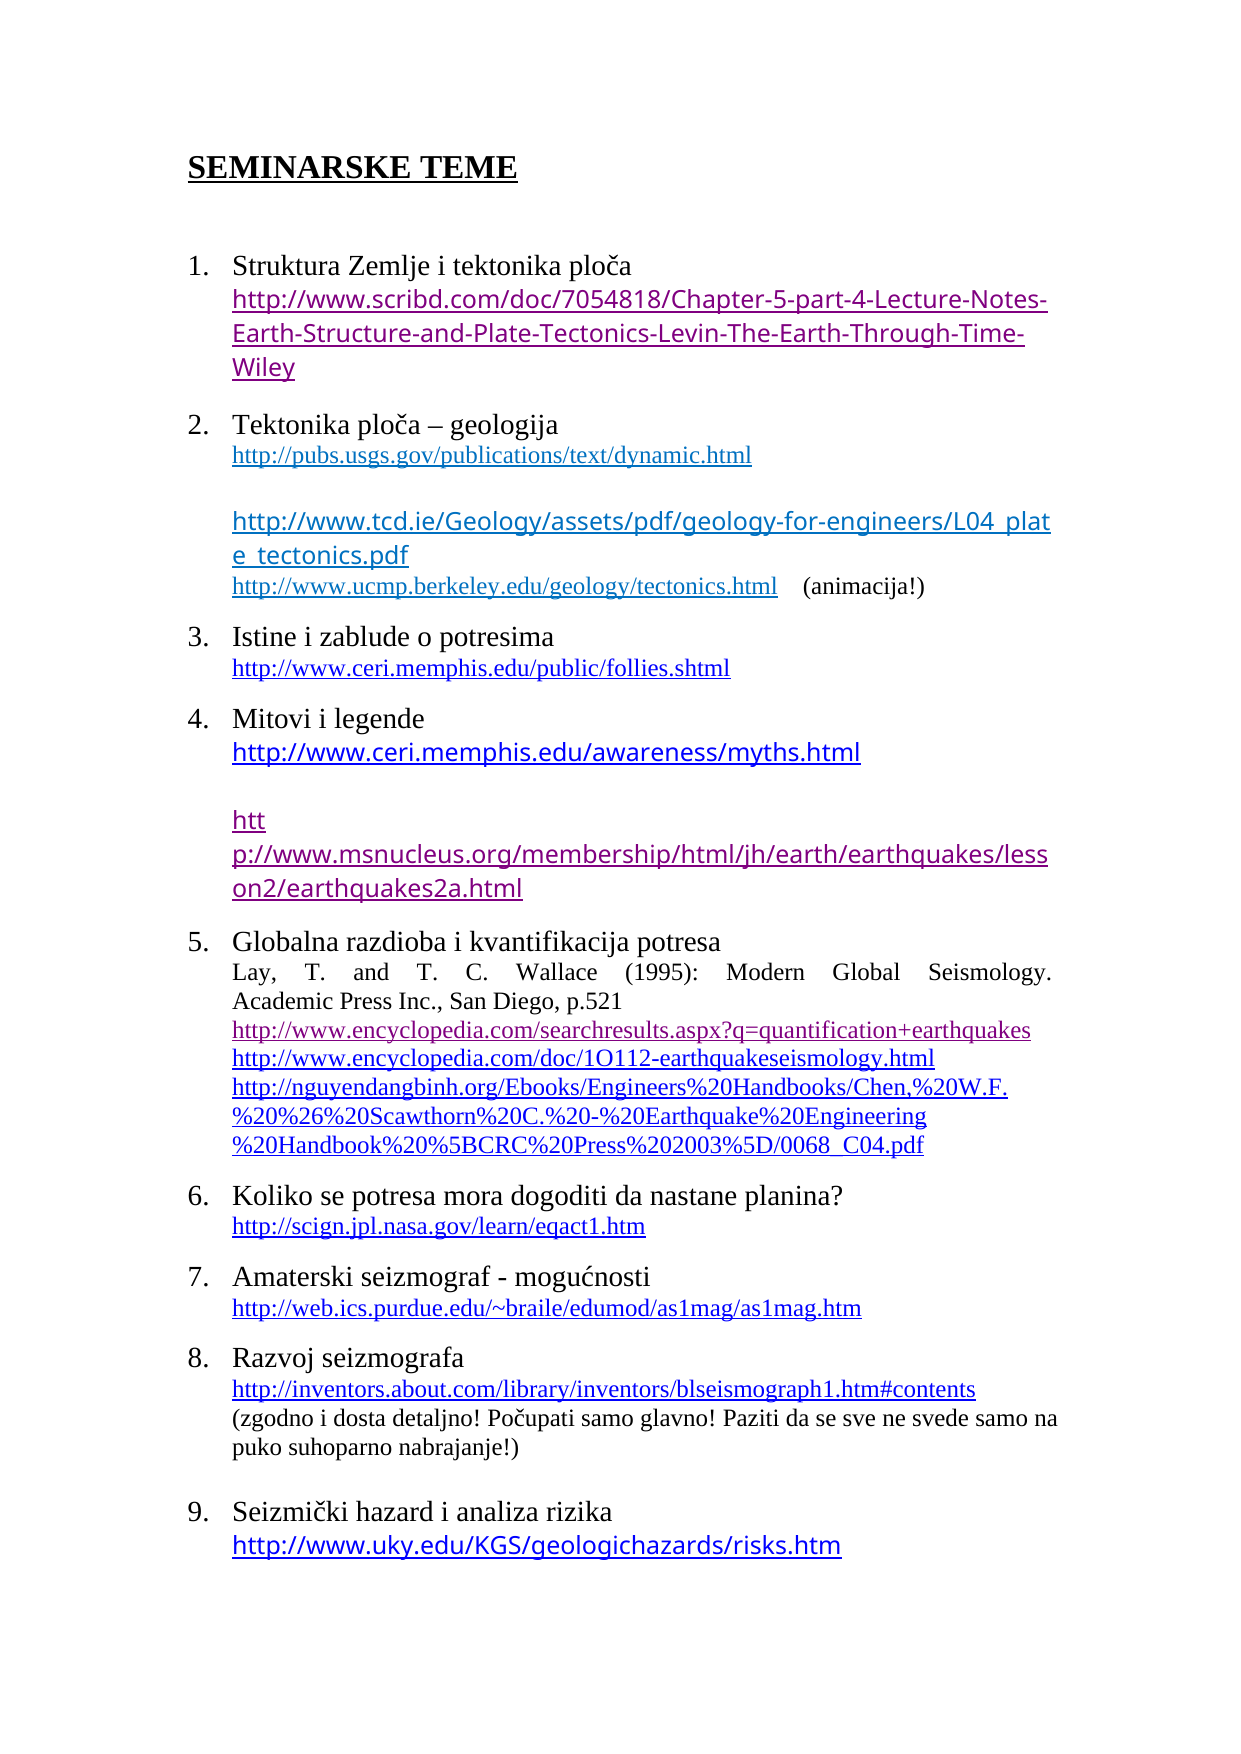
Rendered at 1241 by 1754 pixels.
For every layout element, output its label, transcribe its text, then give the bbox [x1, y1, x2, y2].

text http://www.ceri.memphis.edu/awareness/myths.html [187, 734, 1053, 768]
list Mitovi i legende [187, 701, 1053, 734]
list Tektonika ploča – geologija [187, 407, 1053, 440]
text http://www.msnucleus.org/membership/html/jh/earth/earthquakes/lesson2/earthquakes2a.html [187, 768, 1053, 904]
text http://www.ceri.memphis.edu/public/follies.shtml [187, 653, 1053, 682]
text http://nguyendangbinh.org/Ebooks/Engineers%20Handbooks/Chen,%20W.F.%20%26%20Scawthorn%20C.%20-%20Earthquake%20Engineering%20Handbook%20%5BCRC%20Press%202003%5D/0068_C04.pdf [187, 1072, 1053, 1158]
text http://www.encyclopedia.com/doc/1O112-earthquakeseismology.html [187, 1043, 1053, 1072]
text http://www.encyclopedia.com/searchresults.aspx?q=quantification+earthquakes [187, 1015, 1053, 1043]
title SEMINARSKE TEME [187, 148, 1053, 186]
list Amaterski seizmograf - mogućnosti [187, 1259, 1053, 1293]
list Globalna razdioba i kvantifikacija potresa [187, 924, 1053, 957]
text (zgodno i dosta detaljno! Počupati samo glavno! Paziti da se sve ne svede samo na puko suhoparno nabrajanje!) [187, 1403, 1083, 1460]
list Koliko se potresa mora dogoditi da nastane planina? [187, 1178, 1053, 1211]
text http://web.ics.purdue.edu/~braile/edumod/as1mag/as1mag.htm [187, 1293, 1053, 1321]
list Seizmički hazard i analiza rizika [187, 1494, 1053, 1528]
list Istine i zablude o potresima [187, 619, 1053, 653]
text http://www.ucmp.berkeley.edu/geology/tectonics.html (animacija!) [187, 571, 1053, 600]
text http://www.uky.edu/KGS/geologichazards/risks.htm [187, 1528, 1053, 1562]
text http://inventors.about.com/library/inventors/blseismograph1.htm#contents [187, 1374, 1083, 1403]
text http://www.tcd.ie/Geology/assets/pdf/geology-for-engineers/L04_plate_tectonics.pdf [187, 469, 1053, 571]
text http://pubs.usgs.gov/publications/text/dynamic.html [187, 440, 1053, 469]
list Razvoj seizmografa [187, 1341, 1053, 1374]
text Lay, T. and T. C. Wallace (1995): Modern Global Seismology. Academic Press Inc., San Diego, p.521 [187, 957, 1053, 1015]
list Struktura Zemlje i tektonika ploča [187, 248, 1053, 282]
text http://www.scribd.com/doc/7054818/Chapter-5-part-4-Lecture-Notes-Earth-Structure-and-Plate-Tectonics-Levin-The-Earth-Through-Time-Wiley [187, 282, 1053, 384]
text http://scign.jpl.nasa.gov/learn/eqact1.htm [187, 1211, 1053, 1240]
